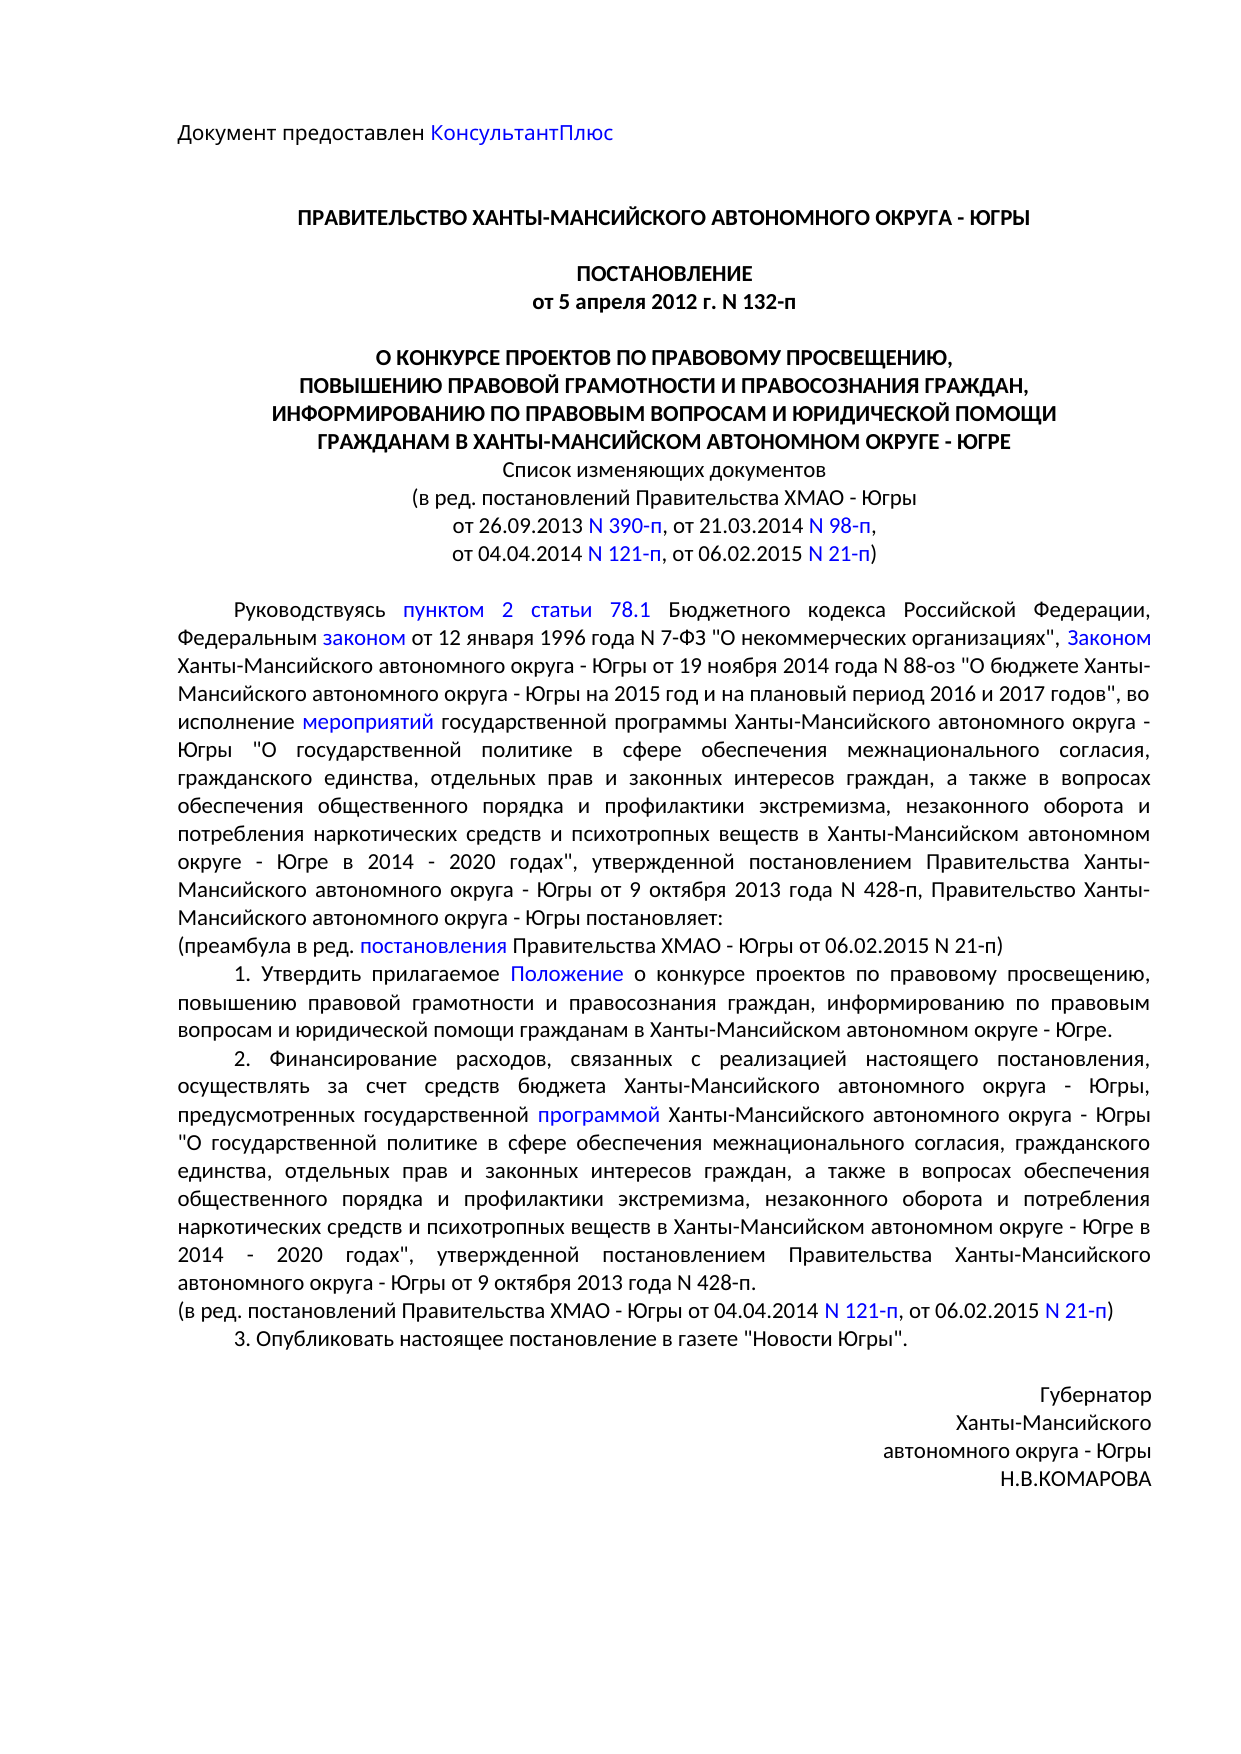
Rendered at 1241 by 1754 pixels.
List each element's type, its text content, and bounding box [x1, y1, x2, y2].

text Н.В.КОМАРОВА [177, 1464, 1152, 1492]
title от 5 апреля 2012 г. N 132-п [177, 287, 1152, 315]
title ПОВЫШЕНИЮ ПРАВОВОЙ ГРАМОТНОСТИ И ПРАВОСОЗНАНИЯ ГРАЖДАН, [177, 371, 1152, 399]
text автономного округа - Югры [177, 1436, 1152, 1464]
title Документ предоставлен КонсультантПлюс [177, 118, 1152, 175]
text 2. Финансирование расходов, связанных с реализацией настоящего постановления, осуществлять за счет средств бюджета Ханты-Мансийского автономного округа - Югры, предусмотренных государственной программой Ханты-Мансийского автономного округа - Югры "О государственной политике в сфере обеспечения межнационального согласия, гражданского единства, отдельных прав и законных интересов граждан, а также в вопросах обеспечения общественного порядка и профилактики экстремизма, незаконного оборота и потребления наркотических средств и психотропных веществ в Ханты-Мансийском автономном округе - Югре в 2014 - 2020 годах", утвержденной постановлением Правительства Ханты-Мансийского автономного округа - Югры от 9 октября 2013 года N 428-п. [177, 1044, 1152, 1296]
text Список изменяющих документов [177, 455, 1152, 483]
title ПРАВИТЕЛЬСТВО ХАНТЫ-МАНСИЙСКОГО АВТОНОМНОГО ОКРУГА - ЮГРЫ [177, 203, 1152, 231]
text (в ред. постановлений Правительства ХМАО - Югры [177, 483, 1152, 511]
title ПОСТАНОВЛЕНИЕ [177, 259, 1152, 287]
text от 26.09.2013 N 390-п, от 21.03.2014 N 98-п, [177, 511, 1152, 539]
text Руководствуясь пунктом 2 статьи 78.1 Бюджетного кодекса Российской Федерации, Федеральным законом от 12 января 1996 года N 7-ФЗ "О некоммерческих организациях", Законом Ханты-Мансийского автономного округа - Югры от 19 ноября 2014 года N 88-оз "О бюджете Ханты-Мансийского автономного округа - Югры на 2015 год и на плановый период 2016 и 2017 годов", во исполнение мероприятий государственной программы Ханты-Мансийского автономного округа - Югры "О государственной политике в сфере обеспечения межнационального согласия, гражданского единства, отдельных прав и законных интересов граждан, а также в вопросах обеспечения общественного порядка и профилактики экстремизма, незаконного оборота и потребления наркотических средств и психотропных веществ в Ханты-Мансийском автономном округе - Югре в 2014 - 2020 годах", утвержденной постановлением Правительства Ханты-Мансийского автономного округа - Югры от 9 октября 2013 года N 428-п, Правительство Ханты-Мансийского автономного округа - Югры постановляет: [177, 595, 1152, 932]
text (преамбула в ред. постановления Правительства ХМАО - Югры от 06.02.2015 N 21-п) [177, 932, 1152, 959]
text (в ред. постановлений Правительства ХМАО - Югры от 04.04.2014 N 121-п, от 06.02.2015 N 21-п) [177, 1296, 1152, 1324]
title ГРАЖДАНАМ В ХАНТЫ-МАНСИЙСКОМ АВТОНОМНОМ ОКРУГЕ - ЮГРЕ [177, 427, 1152, 455]
text 3. Опубликовать настоящее постановление в газете "Новости Югры". [177, 1324, 1152, 1352]
title О КОНКУРСЕ ПРОЕКТОВ ПО ПРАВОВОМУ ПРОСВЕЩЕНИЮ, [177, 343, 1152, 371]
text 1. Утвердить прилагаемое Положение о конкурсе проектов по правовому просвещению, повышению правовой грамотности и правосознания граждан, информированию по правовым вопросам и юридической помощи гражданам в Ханты-Мансийском автономном округе - Югре. [177, 959, 1152, 1044]
text Ханты-Мансийского [177, 1408, 1152, 1436]
text Губернатор [177, 1380, 1152, 1408]
title ИНФОРМИРОВАНИЮ ПО ПРАВОВЫМ ВОПРОСАМ И ЮРИДИЧЕСКОЙ ПОМОЩИ [177, 399, 1152, 427]
text от 04.04.2014 N 121-п, от 06.02.2015 N 21-п) [177, 539, 1152, 567]
